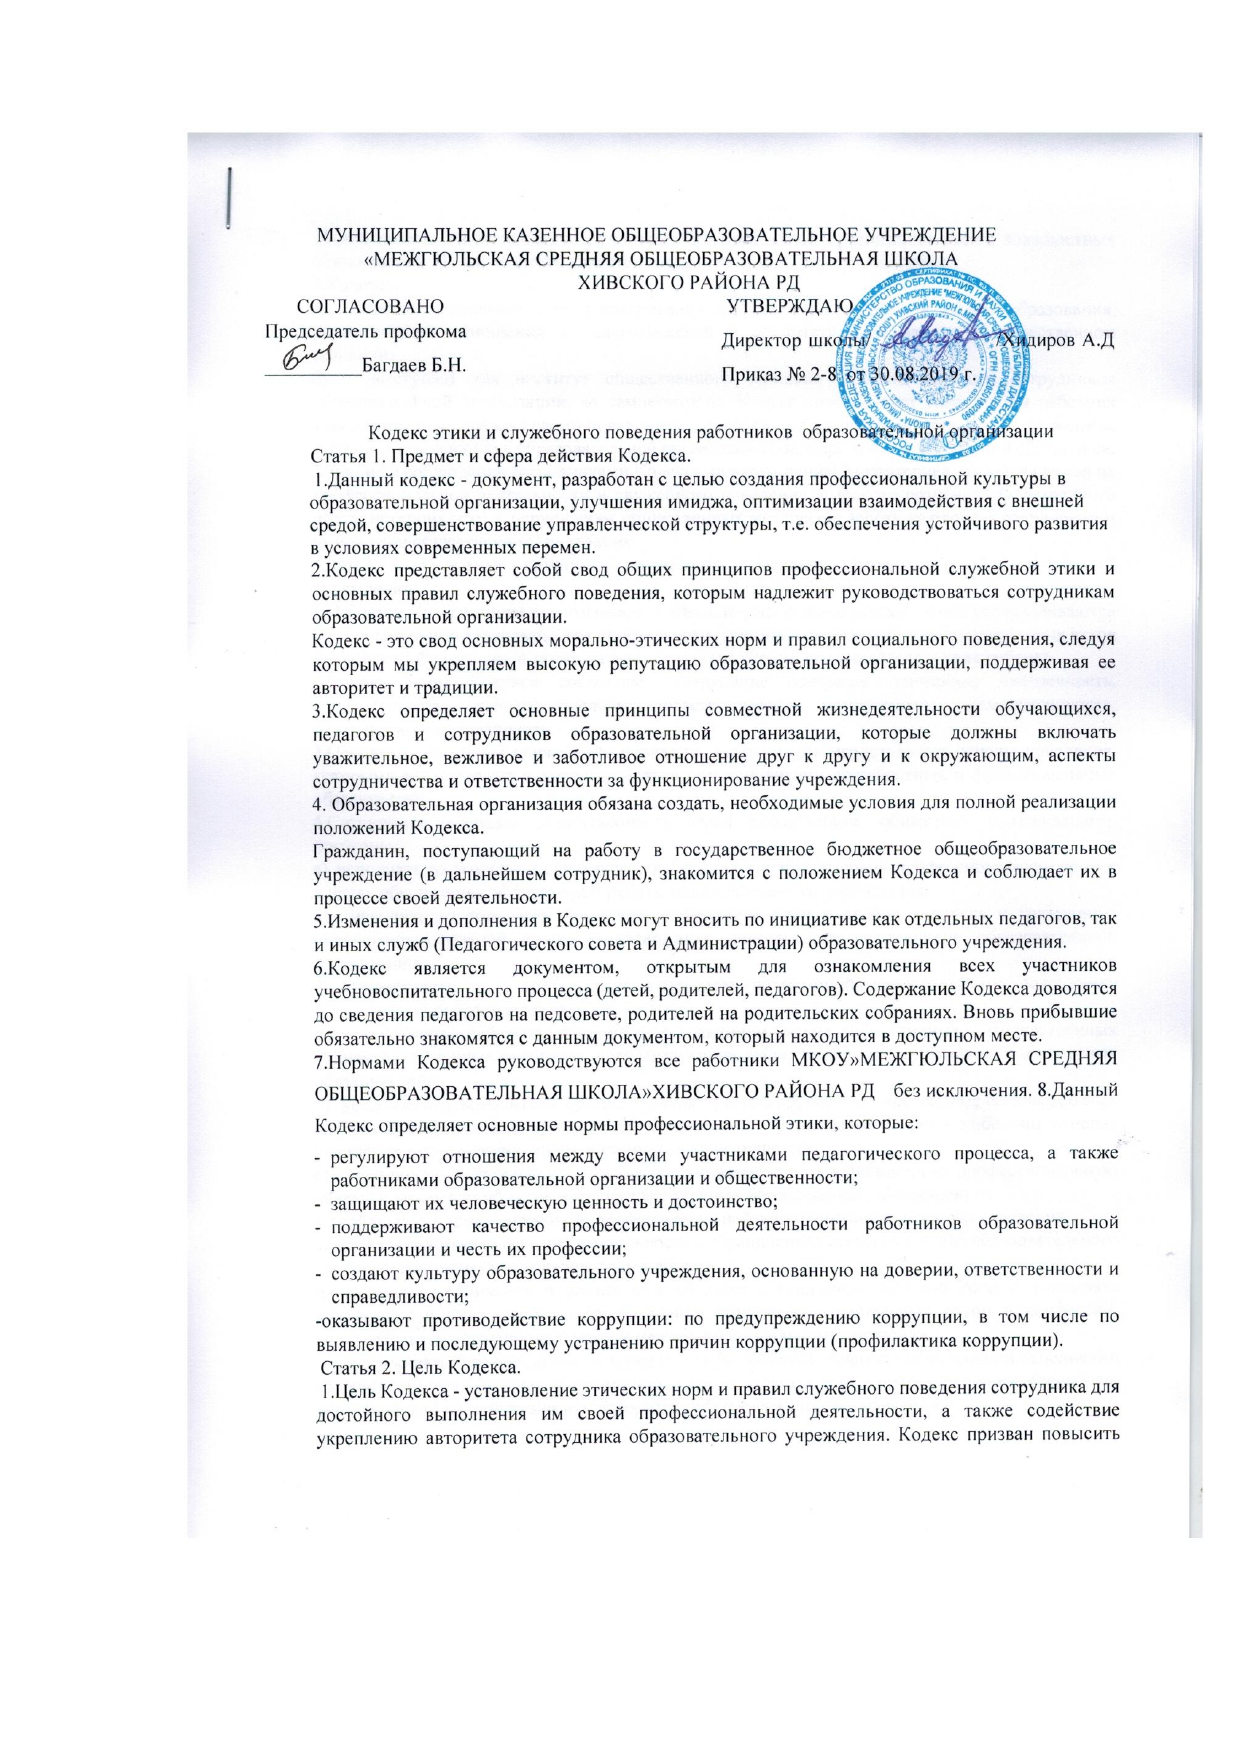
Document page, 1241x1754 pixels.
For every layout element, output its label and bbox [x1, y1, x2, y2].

picture [173, 118, 1217, 1553]
